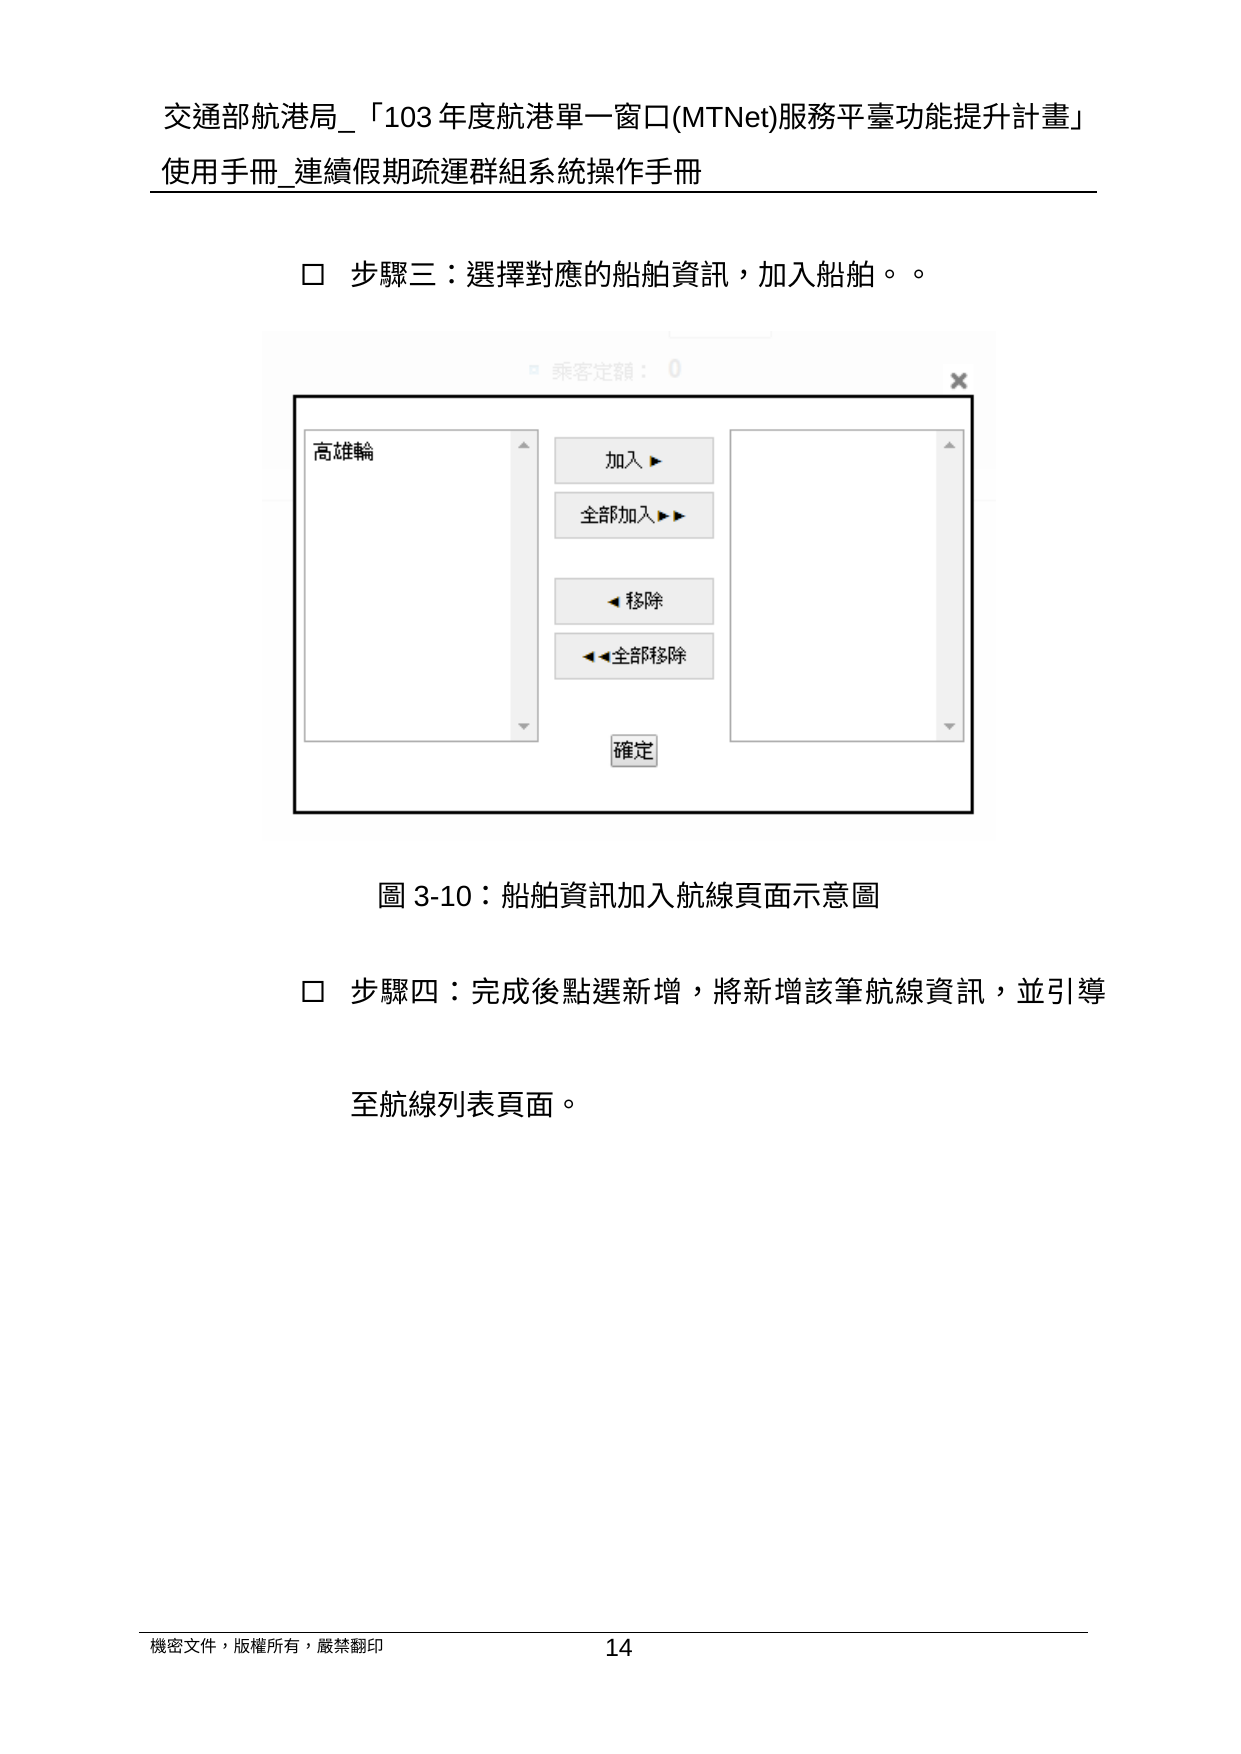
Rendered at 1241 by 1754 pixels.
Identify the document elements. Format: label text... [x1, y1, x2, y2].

text 圖 3-10：船舶資訊加入航線頁面示意圖 [150, 856, 1107, 931]
picture [262, 331, 996, 841]
list 步驟三：選擇對應的船舶資訊，加入船舶。。 [300, 235, 1107, 310]
list 步驟四：完成後點選新增，將新增該筆航線資訊，並引導至航線列表頁面。 [300, 952, 1107, 1140]
